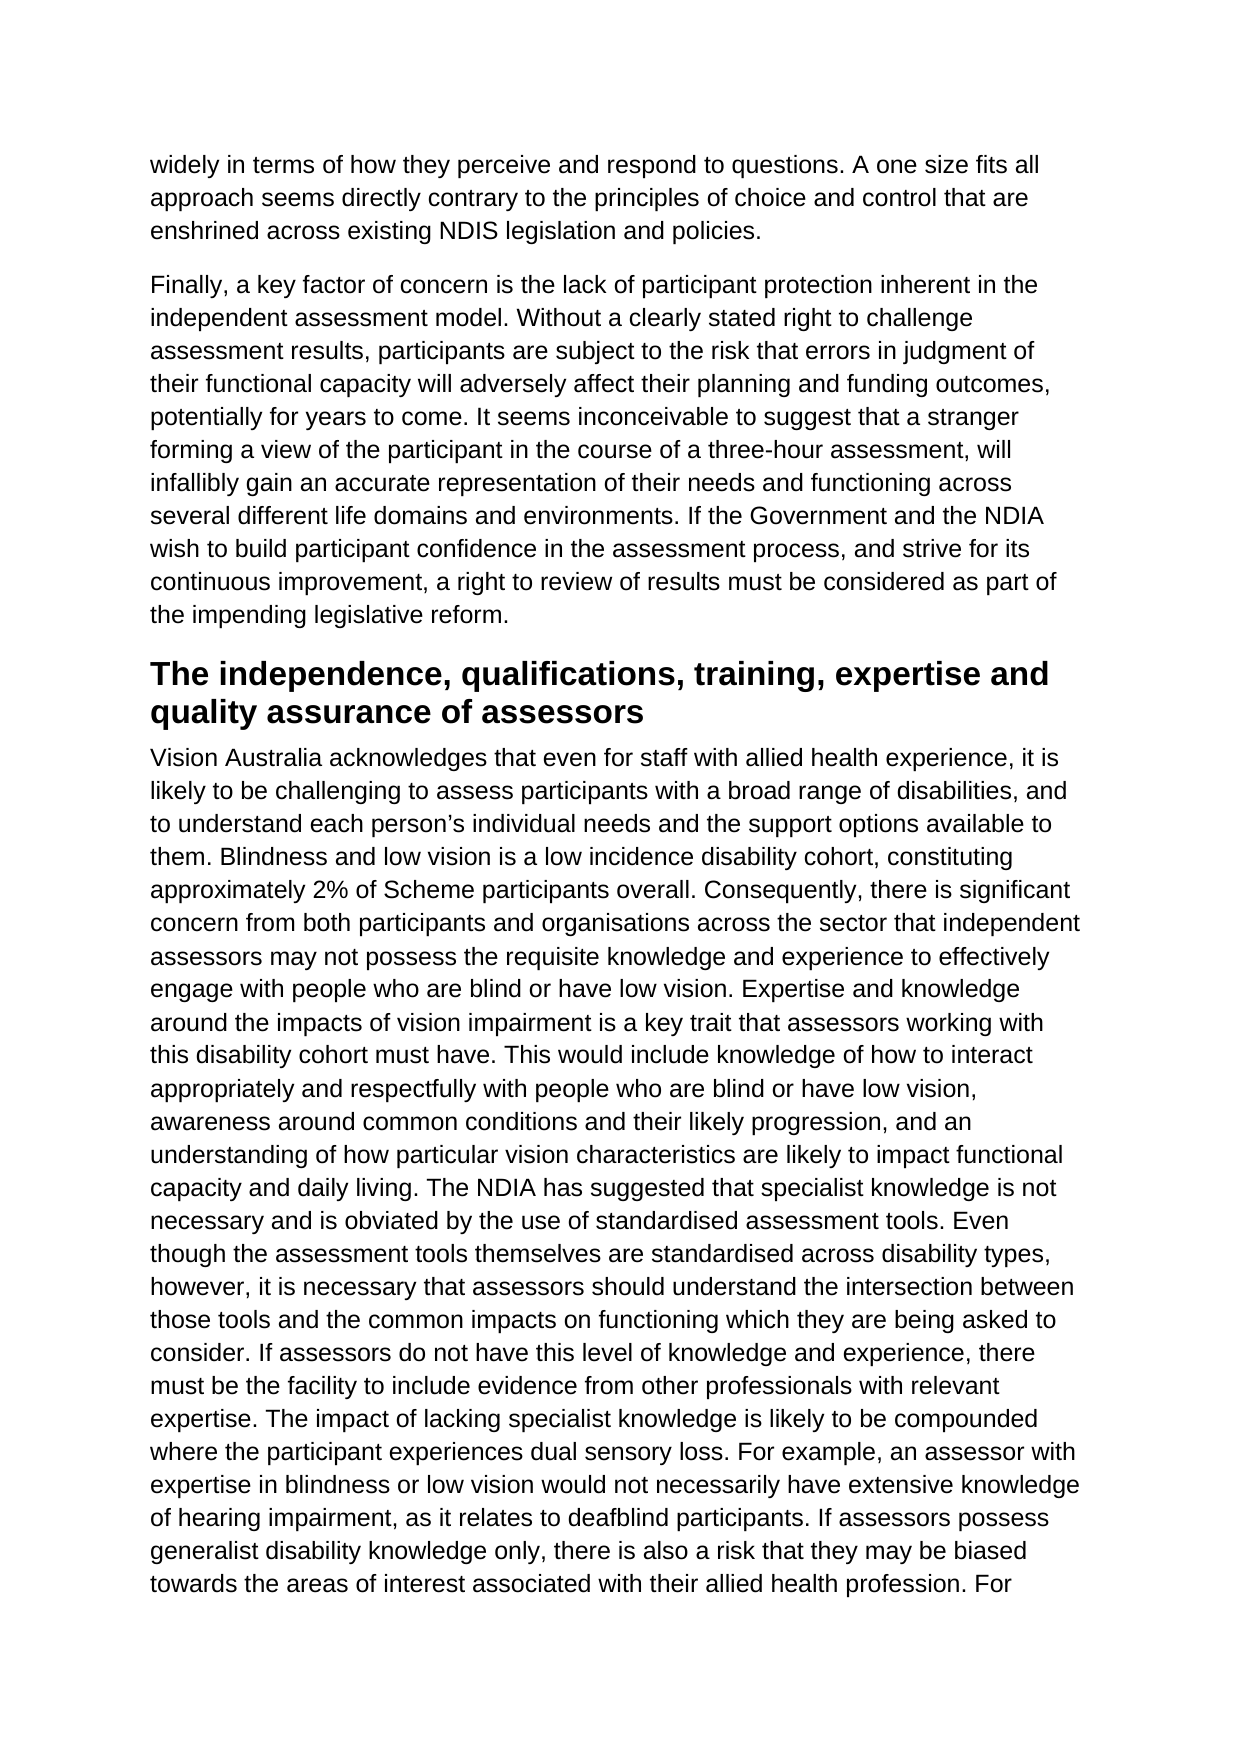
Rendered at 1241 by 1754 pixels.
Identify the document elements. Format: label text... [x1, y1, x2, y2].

text Finally, a key factor of concern is the lack of participant protection inherent in the independent assessment model. Without a clearly stated right to challenge assessment results, participants are subject to the risk that errors in judgment of their functional capacity will adversely affect their planning and funding outcomes, potentially for years to come. It seems inconceivable to suggest that a stranger forming a view of the participant in the course of a three-hour assessment, will infallibly gain an accurate representation of their needs and functioning across several different life domains and environments. If the Government and the NDIA wish to build participant confidence in the assessment process, and strive for its continuous improvement, a right to review of results must be considered as part of the impending legislative reform. [150, 270, 1090, 629]
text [150, 150, 1090, 245]
subtitle The independence, qualifications, training, expertise and quality assurance of assessors [150, 654, 1090, 731]
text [150, 743, 1090, 1598]
